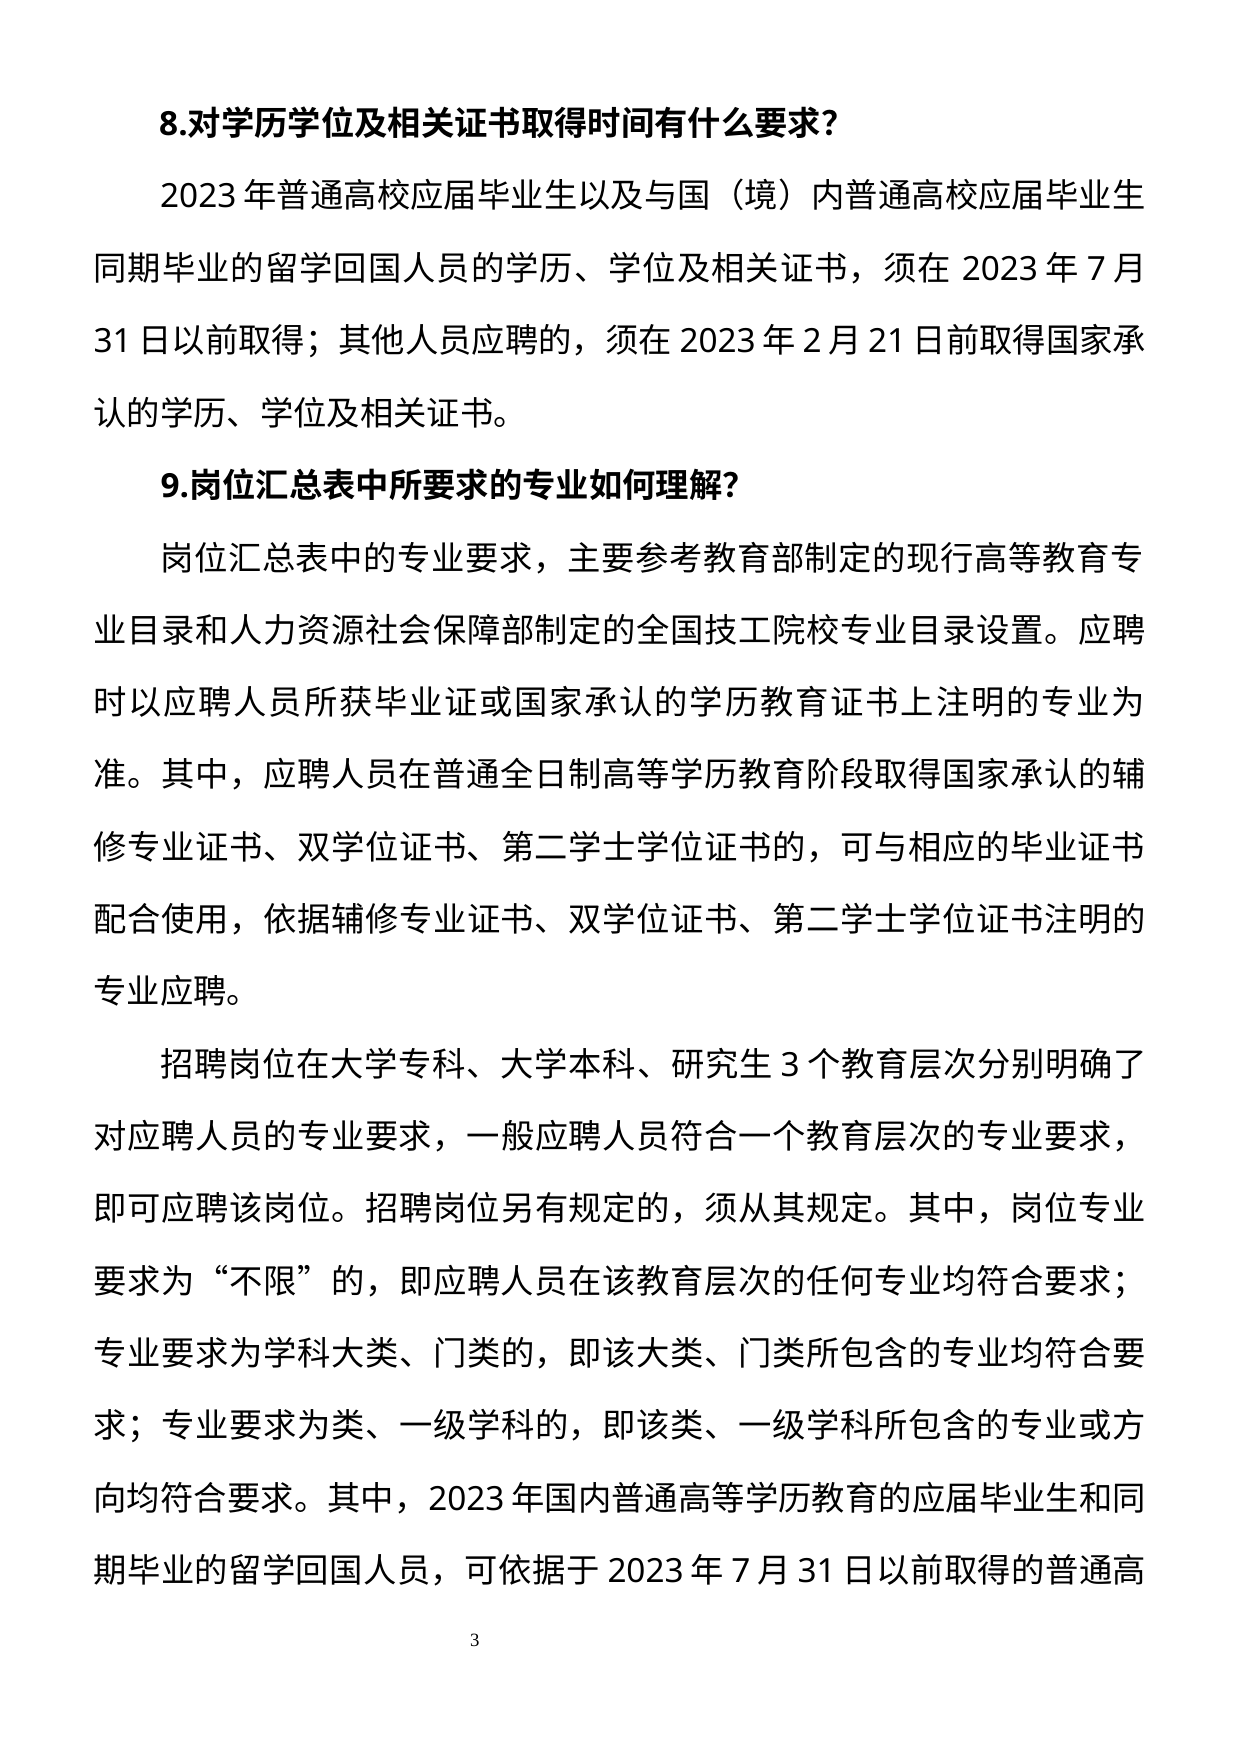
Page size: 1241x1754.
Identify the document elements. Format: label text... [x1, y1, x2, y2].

text 8.对学历学位及相关证书取得时间有什么要求？ [93, 96, 1147, 145]
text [93, 1037, 1147, 1592]
text 9.岗位汇总表中所要求的专业如何理解？ [93, 459, 1147, 507]
text 2023年普通高校应届毕业生以及与国（境）内普通高校应届毕业生同期毕业的留学回国人员的学历、学位及相关证书，须在2023年7月31日以前取得；其他人员应聘的，须在2023年2月21日前取得国家承认的学历、学位及相关证书。 [93, 169, 1147, 434]
text 岗位汇总表中的专业要求，主要参考教育部制定的现行高等教育专业目录和人力资源社会保障部制定的全国技工院校专业目录设置。应聘时以应聘人员所获毕业证或国家承认的学历教育证书上注明的专业为准。其中，应聘人员在普通全日制高等学历教育阶段取得国家承认的辅修专业证书、双学位证书、第二学士学位证书的，可与相应的毕业证书配合使用，依据辅修专业证书、双学位证书、第二学士学位证书注明的专业应聘。 [93, 531, 1147, 1013]
